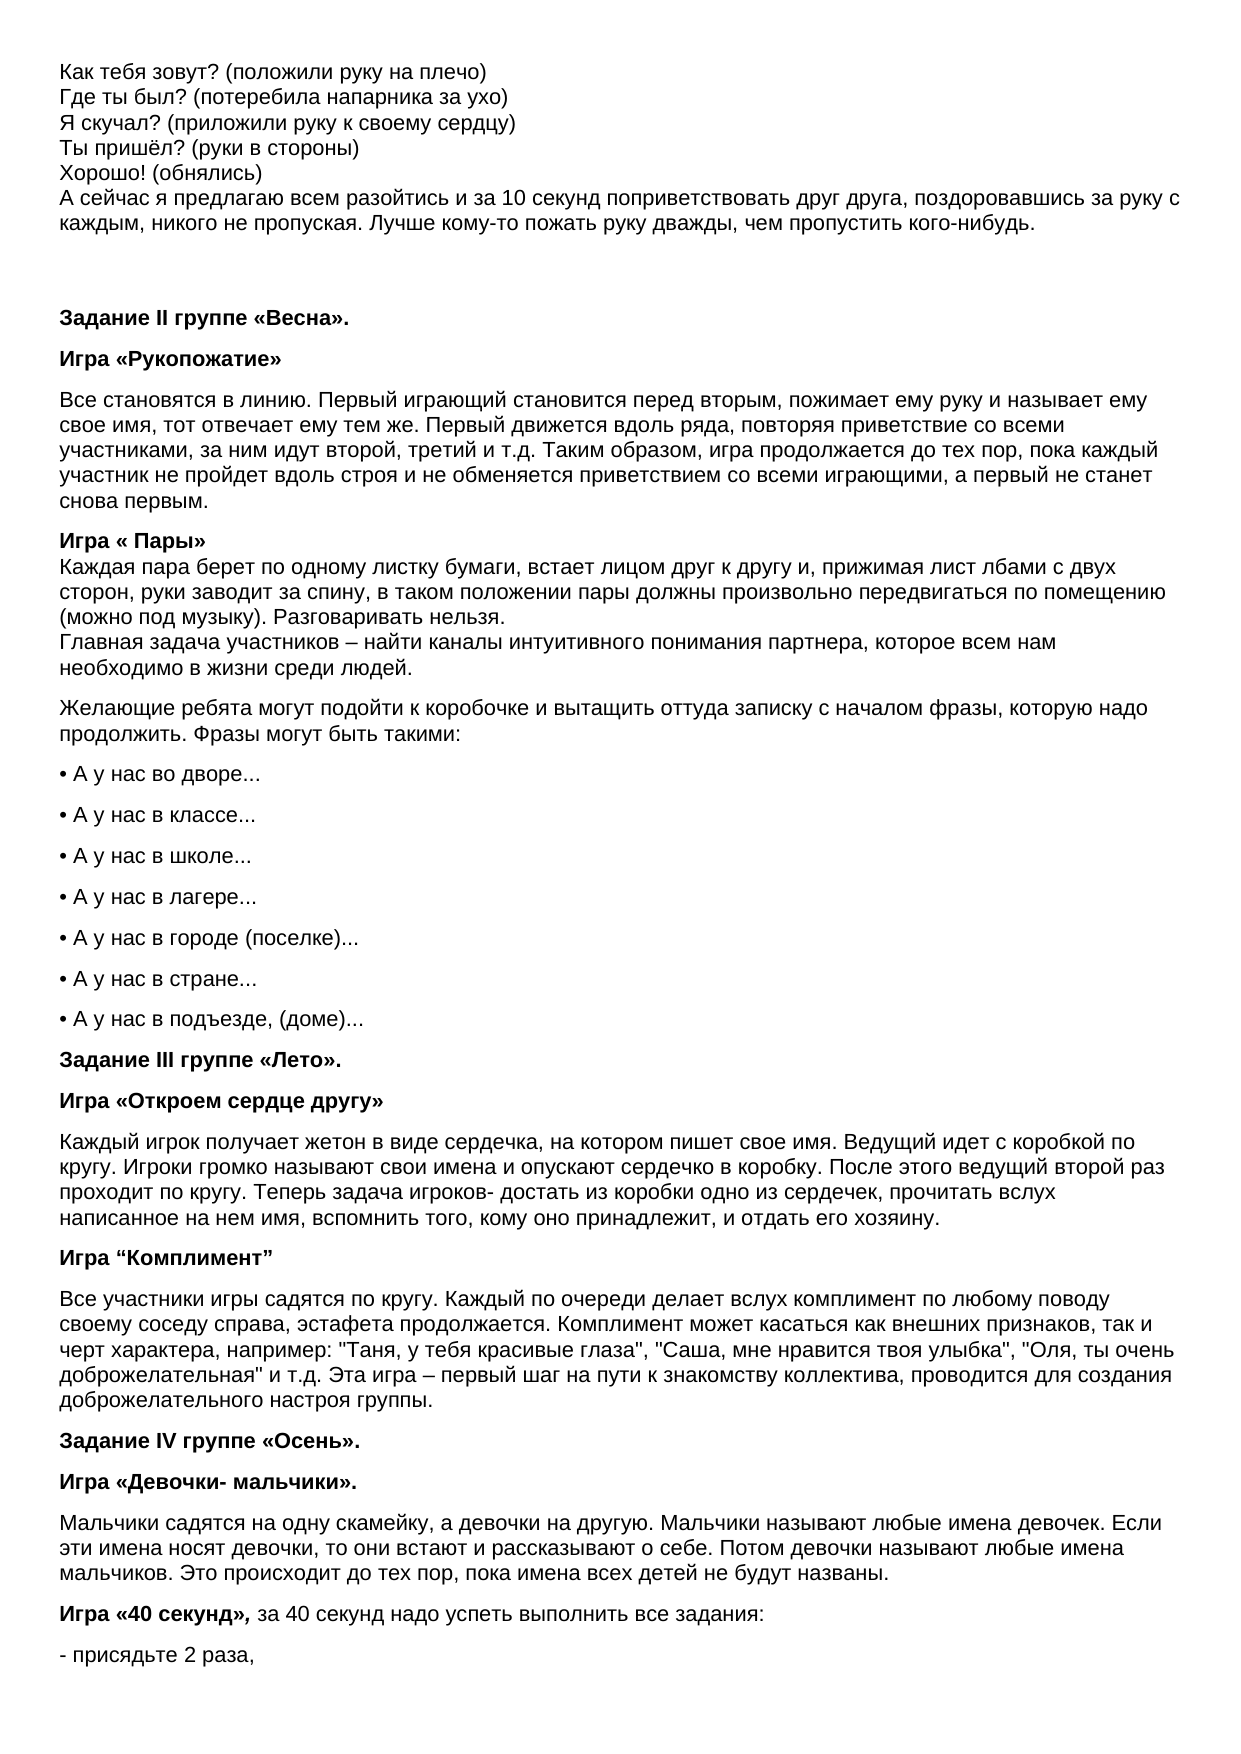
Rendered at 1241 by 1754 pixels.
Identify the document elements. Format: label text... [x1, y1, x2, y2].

text • А у нас в классе... [59, 802, 1181, 827]
text Мальчики садятся на одну скамейку, а девочки на другую. Мальчики называют любые имена девочек. Если эти имена носят девочки, то они встают и рассказывают о себе. Потом девочки называют любые имена мальчиков. Это происходит до тех пор, пока имена всех детей не будут названы. [59, 1509, 1181, 1585]
text Задание III группе «Лето». [59, 1047, 1181, 1072]
text • А у нас в стране... [59, 966, 1181, 991]
text • А у нас в городе (поселке)... [59, 925, 1181, 950]
text Каждый игрок получает жетон в виде сердечка, на котором пишет свое имя. Ведущий идет с коробкой по кругу. Игроки громко называют свои имена и опускают сердечко в коробку. После этого ведущий второй раз проходит по кругу. Теперь задача игроков- достать из коробки одно из сердечек, прочитать вслух написанное на нем имя, вспомнить того, кому оно принадлежит, и отдать его хозяину. [59, 1129, 1181, 1230]
text • А у нас во дворе... [59, 761, 1181, 787]
text - присядьте 2 раза, [59, 1642, 1181, 1667]
text Все участники игры садятся по кругу. Каждый по очереди делает вслух комплимент по любому поводу своему соседу справа, эстафета продолжается. Комплимент может касаться как внешних признаков, так и черт характера, например: "Таня, у тебя красивые глаза", "Саша, мне нравится твоя улыбка", "Оля, ты очень доброжелательная" и т.д. Эта игра – первый шаг на пути к знакомству коллектива, проводится для создания доброжелательного настроя группы. [59, 1286, 1181, 1412]
text Игра « Пары» Каждая пара берет по одному листку бумаги, встает лицом друг к другу и, прижимая лист лбами с двух сторон, руки заводит за спину, в таком положении пары должны произвольно передвигаться по помещению (можно под музыку). Разговаривать нельзя. Главная задача участников – найти каналы интуитивного понимания партнера, которое всем нам необходимо в жизни среди людей. [59, 528, 1181, 680]
text • А у нас в школе... [59, 843, 1181, 868]
text Игра «Девочки- мальчики». [59, 1469, 1181, 1494]
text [59, 59, 1181, 289]
text Все становятся в линию. Первый играющий становится перед вторым, пожимает ему руку и называет ему свое имя, тот отвечает ему тем же. Первый движется вдоль ряда, повторяя приветствие со всеми участниками, за ним идут второй, третий и т.д. Таким образом, игра продолжается до тех пор, пока каждый участник не пройдет вдоль строя и не обменяется приветствием со всеми играющими, а первый не станет снова первым. [59, 387, 1181, 513]
text Желающие ребята могут подойти к коробочке и вытащить оттуда записку с началом фразы, которую надо продолжить. Фразы могут быть такими: [59, 695, 1181, 746]
text • А у нас в лагере... [59, 884, 1181, 909]
text Задание II группе «Весна». [59, 305, 1181, 330]
text Игра «40 секунд», за 40 секунд надо успеть выполнить все задания: [59, 1601, 1181, 1626]
text Игра «Откроем сердце другу» [59, 1088, 1181, 1113]
text Игра “Комплимент” [59, 1245, 1181, 1271]
text • А у нас в подъезде, (доме)... [59, 1006, 1181, 1032]
text Игра «Рукопожатие» [59, 346, 1181, 371]
text Задание IV группе «Осень». [59, 1428, 1181, 1453]
